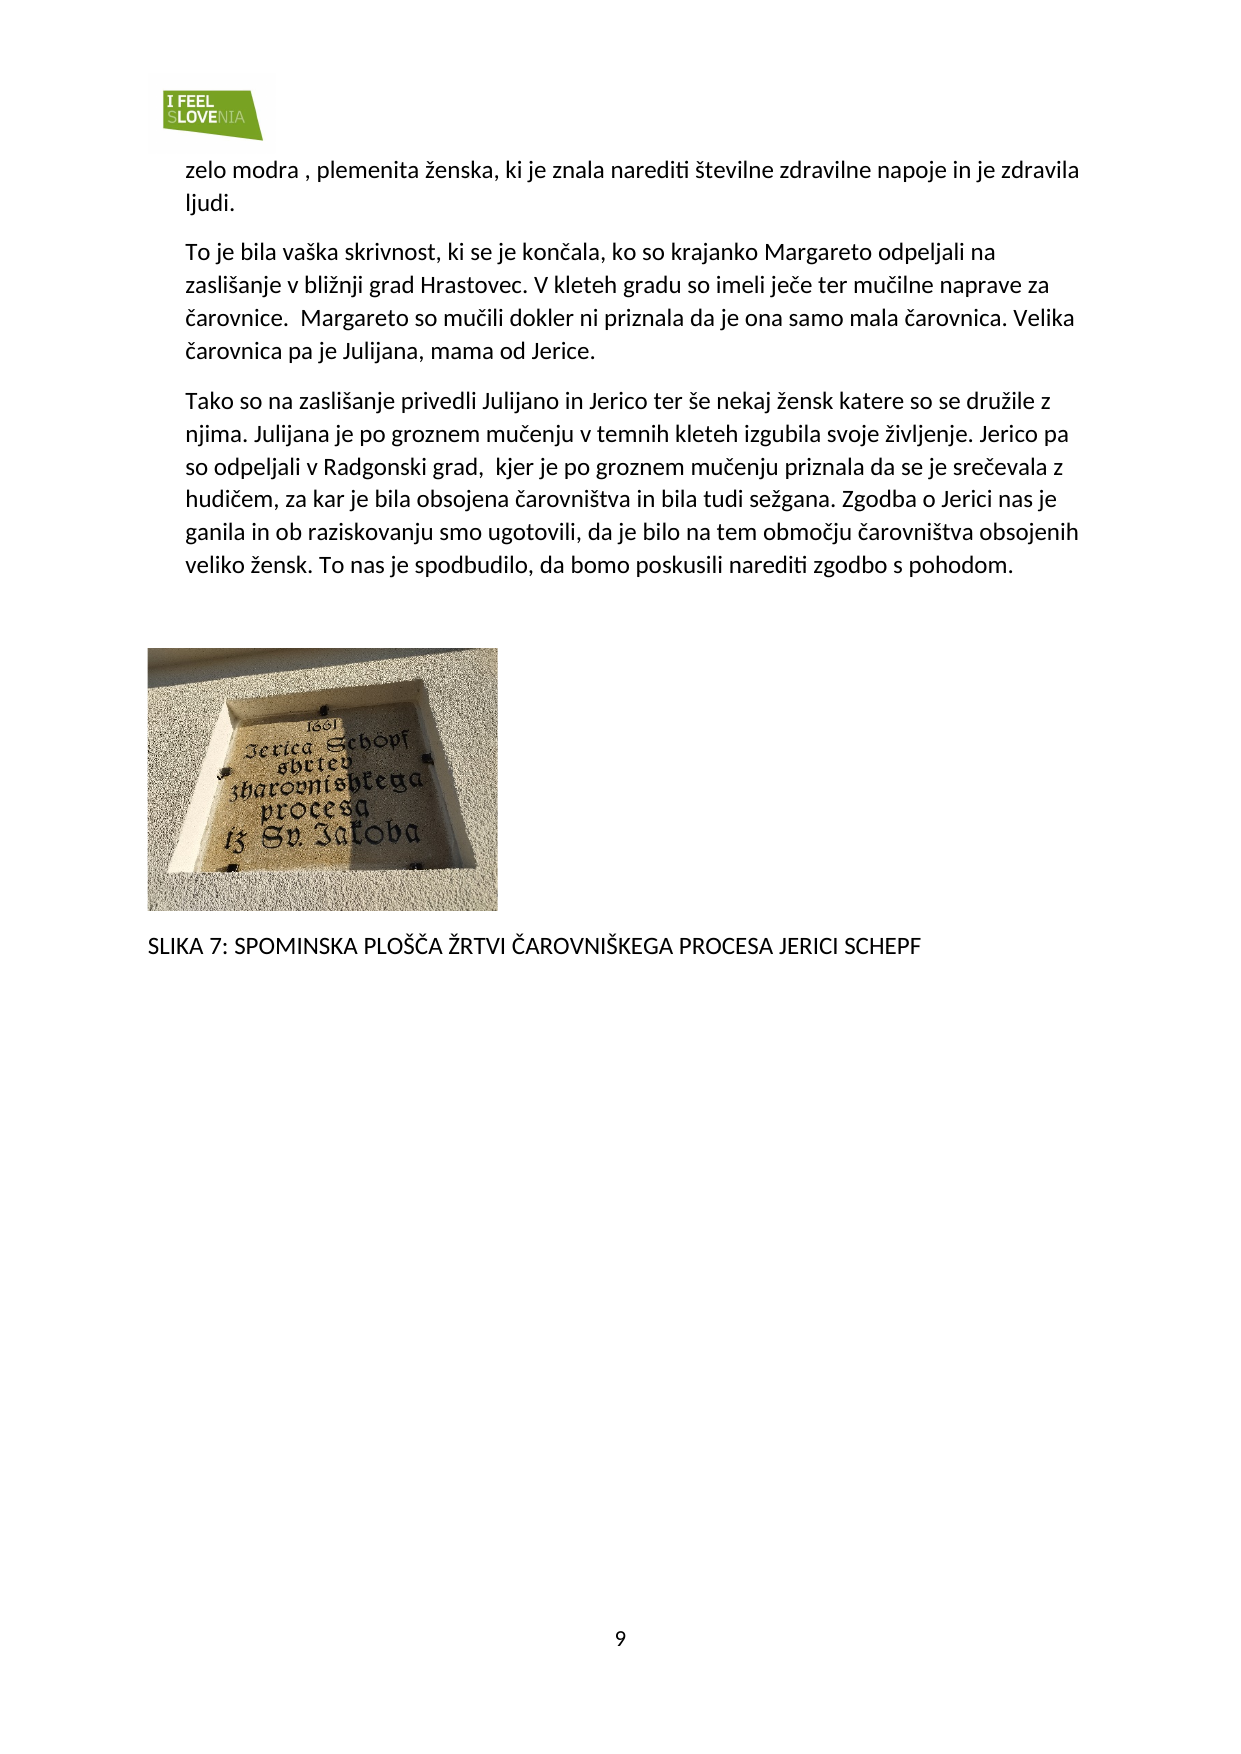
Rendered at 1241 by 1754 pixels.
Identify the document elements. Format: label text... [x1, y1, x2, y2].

text Tako so na zaslišanje privedli Julijano in Jerico ter še nekaj žensk katere so se družile z njima. Julijana je po groznem mučenju v temnih kleteh izgubila svoje življenje. Jerico pa so odpeljali v Radgonski grad, kjer je po groznem mučenju priznala da se je srečevala z hudičem, za kar je bila obsojena čarovništva in bila tudi sežgana. Zgodba o Jerici nas je ganila in ob raziskovanju smo ugotovili, da je bilo na tem območju čarovništva obsojenih veliko žensk. To nas je spodbudilo, da bomo poskusili narediti zgodbo s pohodom. [185, 385, 1093, 580]
picture [147, 648, 498, 911]
picture [147, 73, 276, 154]
text SLIKA 7: SPOMINSKA PLOŠČA ŽRTVI ČAROVNIŠKEGA PROCESA JERICI SCHEPF [148, 930, 1093, 960]
text To je bila vaška skrivnost, ki se je končala, ko so krajanko Margareto odpeljali na zaslišanje v bližnji grad Hrastovec. V kleteh gradu so imeli ječe ter mučilne naprave za čarovnice. Margareto so mučili dokler ni priznala da je ona samo mala čarovnica. Velika čarovnica pa je Julijana, mama od Jerice. [185, 236, 1093, 366]
